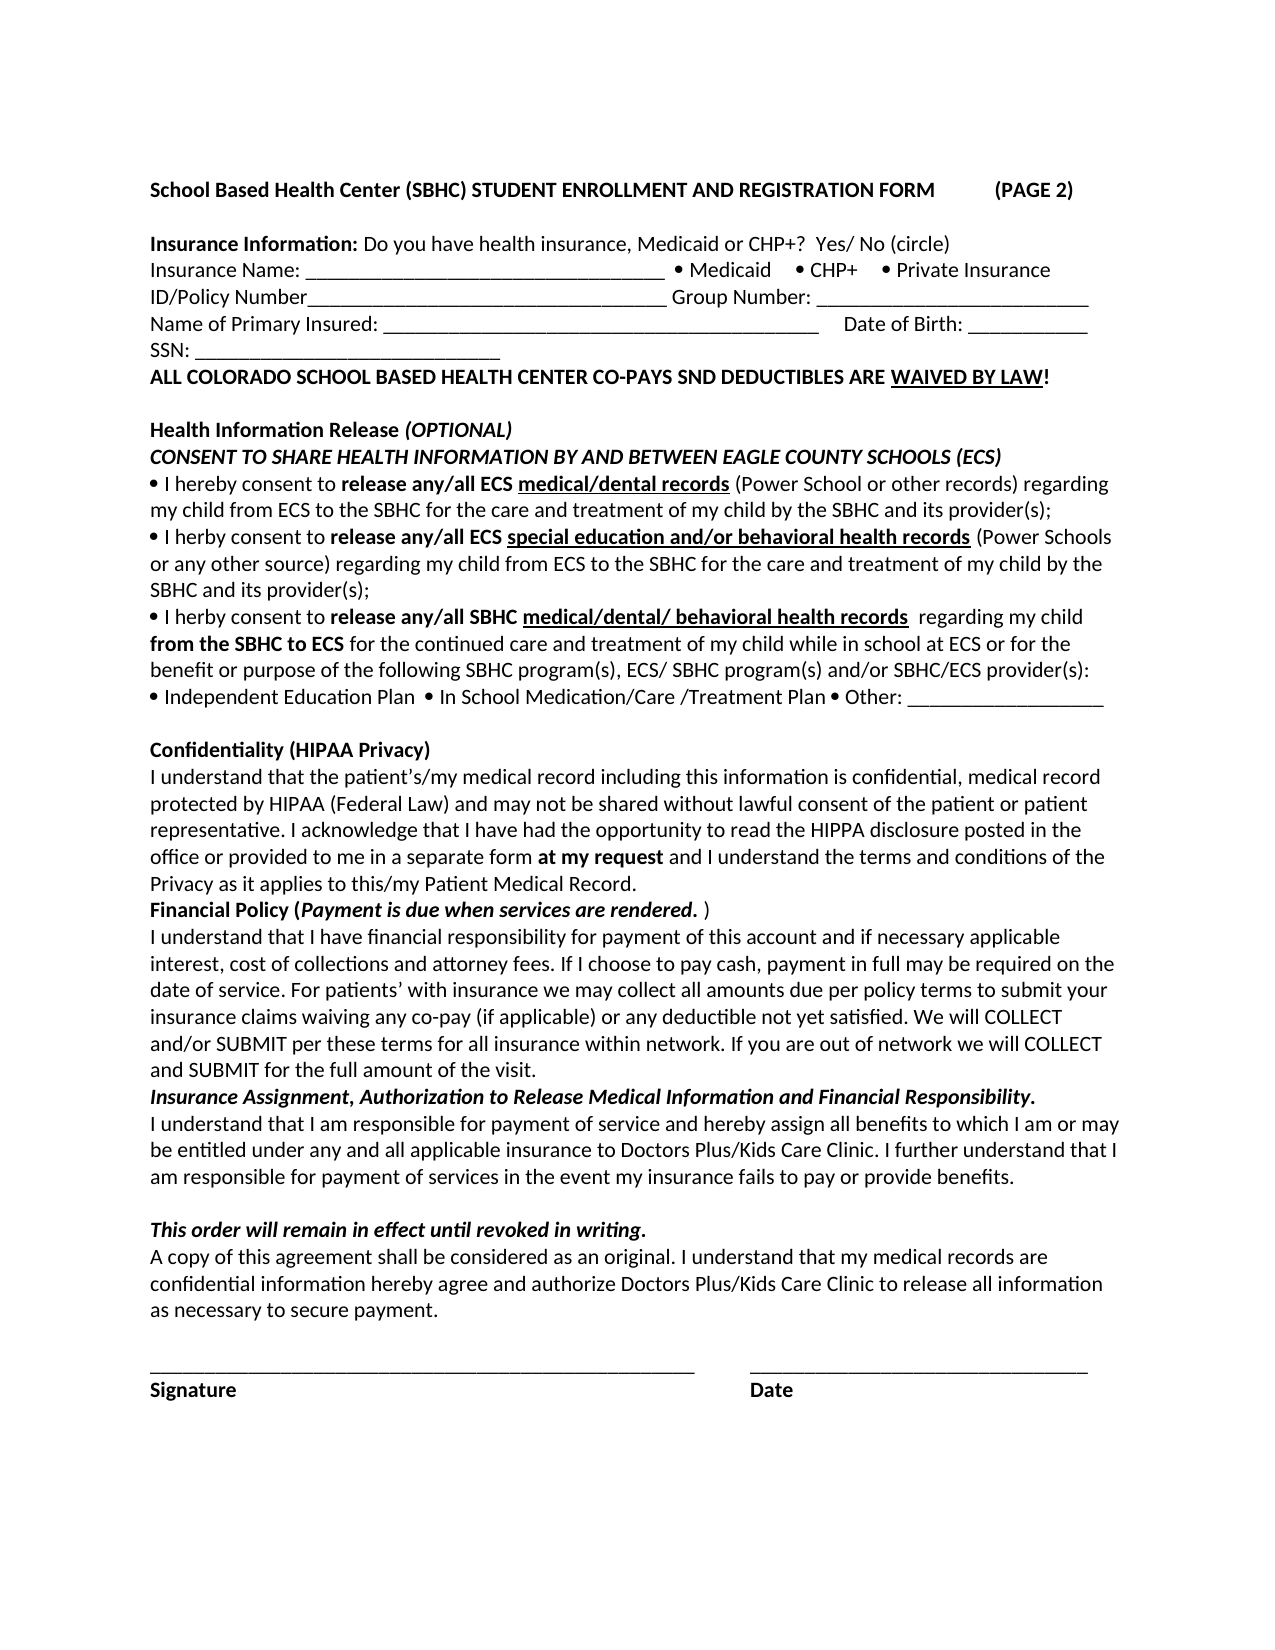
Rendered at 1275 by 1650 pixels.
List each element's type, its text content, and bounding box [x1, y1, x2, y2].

text Insurance Name: _________________________________ Medicaid CHP+ Private Insurance [150, 257, 1125, 283]
text Independent Education Plan In School Medication/Care /Treatment Plan Other: __________________ [150, 683, 1125, 710]
text CONSENT TO SHARE HEALTH INFORMATION BY AND BETWEEN EAGLE COUNTY SCHOOLS (ECS) [150, 443, 1125, 470]
text __________________________________________________ _______________________________ Signature Date [150, 1350, 1125, 1403]
text I hereby consent to release any/all ECS medical/dental records (Power School or other records) regarding my child from ECS to the SBHC for the care and treatment of my child by the SBHC and its provider(s); [150, 470, 1125, 523]
text ALL COLORADO SCHOOL BASED HEALTH CENTER CO-PAYS SND DEDUCTIBLES ARE WAIVED BY LAW! [150, 363, 1125, 390]
text Health Information Release (OPTIONAL) [150, 417, 1125, 443]
text Financial Policy (Payment is due when services are rendered. ) [150, 897, 1125, 923]
text Name of Primary Insured: ________________________________________ Date of Birth: ___________ [150, 310, 1125, 337]
text Confidentiality (HIPAA Privacy) [150, 737, 1125, 763]
text This order will remain in effect until revoked in writing. [150, 1217, 1125, 1243]
text SSN: ____________________________ [150, 337, 1125, 363]
text I understand that the patient’s/my medical record including this information is confidential, medical record protected by HIPAA (Federal Law) and may not be shared without lawful consent of the patient or patient representative. I acknowledge that I have had the opportunity to read the HIPPA disclosure posted in the office or provided to me in a separate form at my request and I understand the terms and conditions of the Privacy as it applies to this/my Patient Medical Record. [150, 763, 1125, 897]
text I understand that I have financial responsibility for payment of this account and if necessary applicable interest, cost of collections and attorney fees. If I choose to pay cash, payment in full may be required on the date of service. For patients’ with insurance we may collect all amounts due per policy terms to submit your insurance claims waiving any co-pay (if applicable) or any deductible not yet satisfied. We will COLLECT and/or SUBMIT per these terms for all insurance within network. If you are out of network we will COLLECT and SUBMIT for the full amount of the visit. [150, 923, 1125, 1083]
text ID/Policy Number_________________________________ Group Number: _________________________ [150, 283, 1125, 310]
text I understand that I am responsible for payment of service and hereby assign all benefits to which I am or may be entitled under any and all applicable insurance to Doctors Plus/Kids Care Clinic. I further understand that I am responsible for payment of services in the event my insurance fails to pay or provide benefits. [150, 1110, 1125, 1190]
text A copy of this agreement shall be considered as an original. I understand that my medical records are confidential information hereby agree and authorize Doctors Plus/Kids Care Clinic to release all information as necessary to secure payment. [150, 1243, 1125, 1323]
text School Based Health Center (SBHC) STUDENT ENROLLMENT AND REGISTRATION FORM (PAGE 2) [150, 177, 1125, 203]
text Insurance Assignment, Authorization to Release Medical Information and Financial Responsibility. [150, 1083, 1125, 1110]
text I herby consent to release any/all ECS special education and/or behavioral health records (Power Schools or any other source) regarding my child from ECS to the SBHC for the care and treatment of my child by the SBHC and its provider(s); [150, 523, 1125, 603]
text I herby consent to release any/all SBHC medical/dental/ behavioral health records regarding my child from the SBHC to ECS for the continued care and treatment of my child while in school at ECS or for the benefit or purpose of the following SBHC program(s), ECS/ SBHC program(s) and/or SBHC/ECS provider(s): [150, 603, 1125, 683]
text Insurance Information: Do you have health insurance, Medicaid or CHP+? Yes/ No (circle) [150, 230, 1125, 257]
